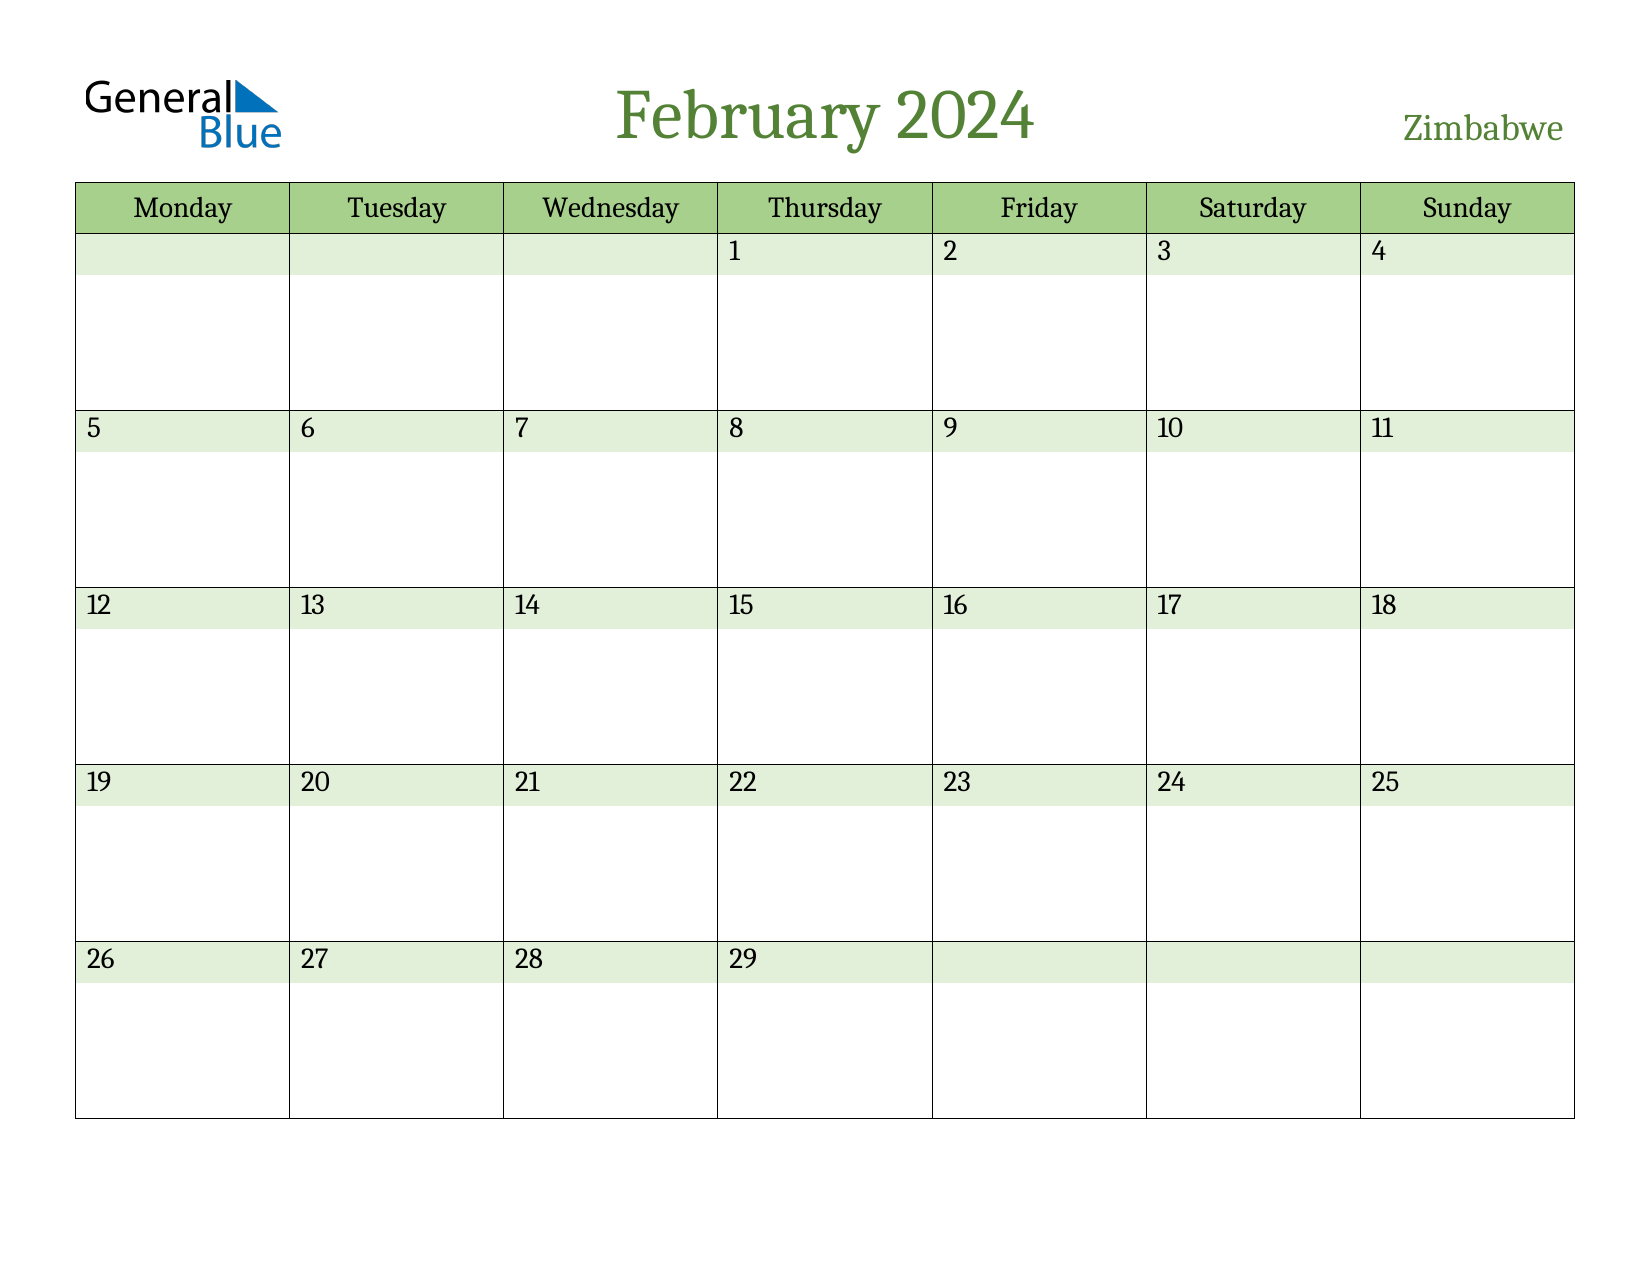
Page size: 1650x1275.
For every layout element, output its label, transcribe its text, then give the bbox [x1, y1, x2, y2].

table_cell [718, 629, 932, 764]
table_cell Friday [933, 183, 1146, 233]
table_cell Wednesday [504, 183, 717, 233]
table_cell 18 [1361, 588, 1574, 629]
table_cell 6 [290, 411, 503, 452]
table_cell Monday [76, 183, 289, 233]
table_cell 20 [290, 765, 503, 806]
table_cell [290, 629, 503, 764]
table_cell 16 [933, 588, 1146, 629]
table_cell [504, 234, 717, 275]
table_cell [718, 275, 932, 410]
table_cell Saturday [1147, 183, 1360, 233]
table_cell 10 [1147, 411, 1360, 452]
table_cell [290, 806, 503, 941]
table_cell [933, 983, 1146, 1118]
table_cell [76, 275, 289, 410]
table_cell 2 [933, 234, 1146, 275]
table_cell 17 [1147, 588, 1360, 629]
table_cell 12 [76, 588, 289, 629]
table_cell [76, 234, 289, 275]
table_cell 7 [504, 411, 717, 452]
table_cell Tuesday [290, 183, 503, 233]
table_cell [1361, 275, 1574, 410]
table_cell 13 [290, 588, 503, 629]
table_cell 28 [504, 942, 717, 983]
picture [86, 80, 281, 148]
table_cell [76, 629, 289, 764]
table_cell [76, 983, 289, 1118]
table_header [76, 75, 503, 182]
table_cell [1361, 452, 1574, 587]
table_cell [290, 234, 503, 275]
table_cell 5 [76, 411, 289, 452]
table_cell [1147, 452, 1360, 587]
table_cell 29 [718, 942, 932, 983]
table_cell 3 [1147, 234, 1360, 275]
table_cell [1361, 629, 1574, 764]
table_cell [290, 275, 503, 410]
table_cell [504, 806, 717, 941]
table_cell [1147, 629, 1360, 764]
table_cell [933, 629, 1146, 764]
table_cell [933, 942, 1146, 983]
table_cell 23 [933, 765, 1146, 806]
table_cell 21 [504, 765, 717, 806]
table_cell Thursday [718, 183, 932, 233]
table_cell 19 [76, 765, 289, 806]
table_cell [718, 983, 932, 1118]
table_cell [76, 806, 289, 941]
table_cell [933, 275, 1146, 410]
table_cell [290, 452, 503, 587]
table_cell [1147, 806, 1360, 941]
table_cell [1147, 275, 1360, 410]
table_cell 27 [290, 942, 503, 983]
table_header Zimbabwe [1146, 75, 1574, 182]
table_cell [504, 983, 717, 1118]
table_cell 4 [1361, 234, 1574, 275]
table_cell [1361, 806, 1574, 941]
table_cell [933, 452, 1146, 587]
table_cell [1147, 983, 1360, 1118]
table_cell [504, 275, 717, 410]
table_cell [1361, 983, 1574, 1118]
table_cell 24 [1147, 765, 1360, 806]
table_cell [76, 452, 289, 587]
table_cell 22 [718, 765, 932, 806]
table_cell [933, 806, 1146, 941]
table_cell [1361, 942, 1574, 983]
table_cell Sunday [1361, 183, 1574, 233]
table_cell 9 [933, 411, 1146, 452]
table_cell 14 [504, 588, 717, 629]
table_cell [1147, 942, 1360, 983]
table_cell [290, 983, 503, 1118]
table_cell [718, 452, 932, 587]
table_cell 15 [718, 588, 932, 629]
table_cell 1 [718, 234, 932, 275]
table_cell [718, 806, 932, 941]
table_header February 2024 [504, 75, 1146, 182]
table_cell 26 [76, 942, 289, 983]
table_cell 11 [1361, 411, 1574, 452]
table_cell [504, 629, 717, 764]
table_cell 25 [1361, 765, 1574, 806]
table_cell [504, 452, 717, 587]
table_cell 8 [718, 411, 932, 452]
